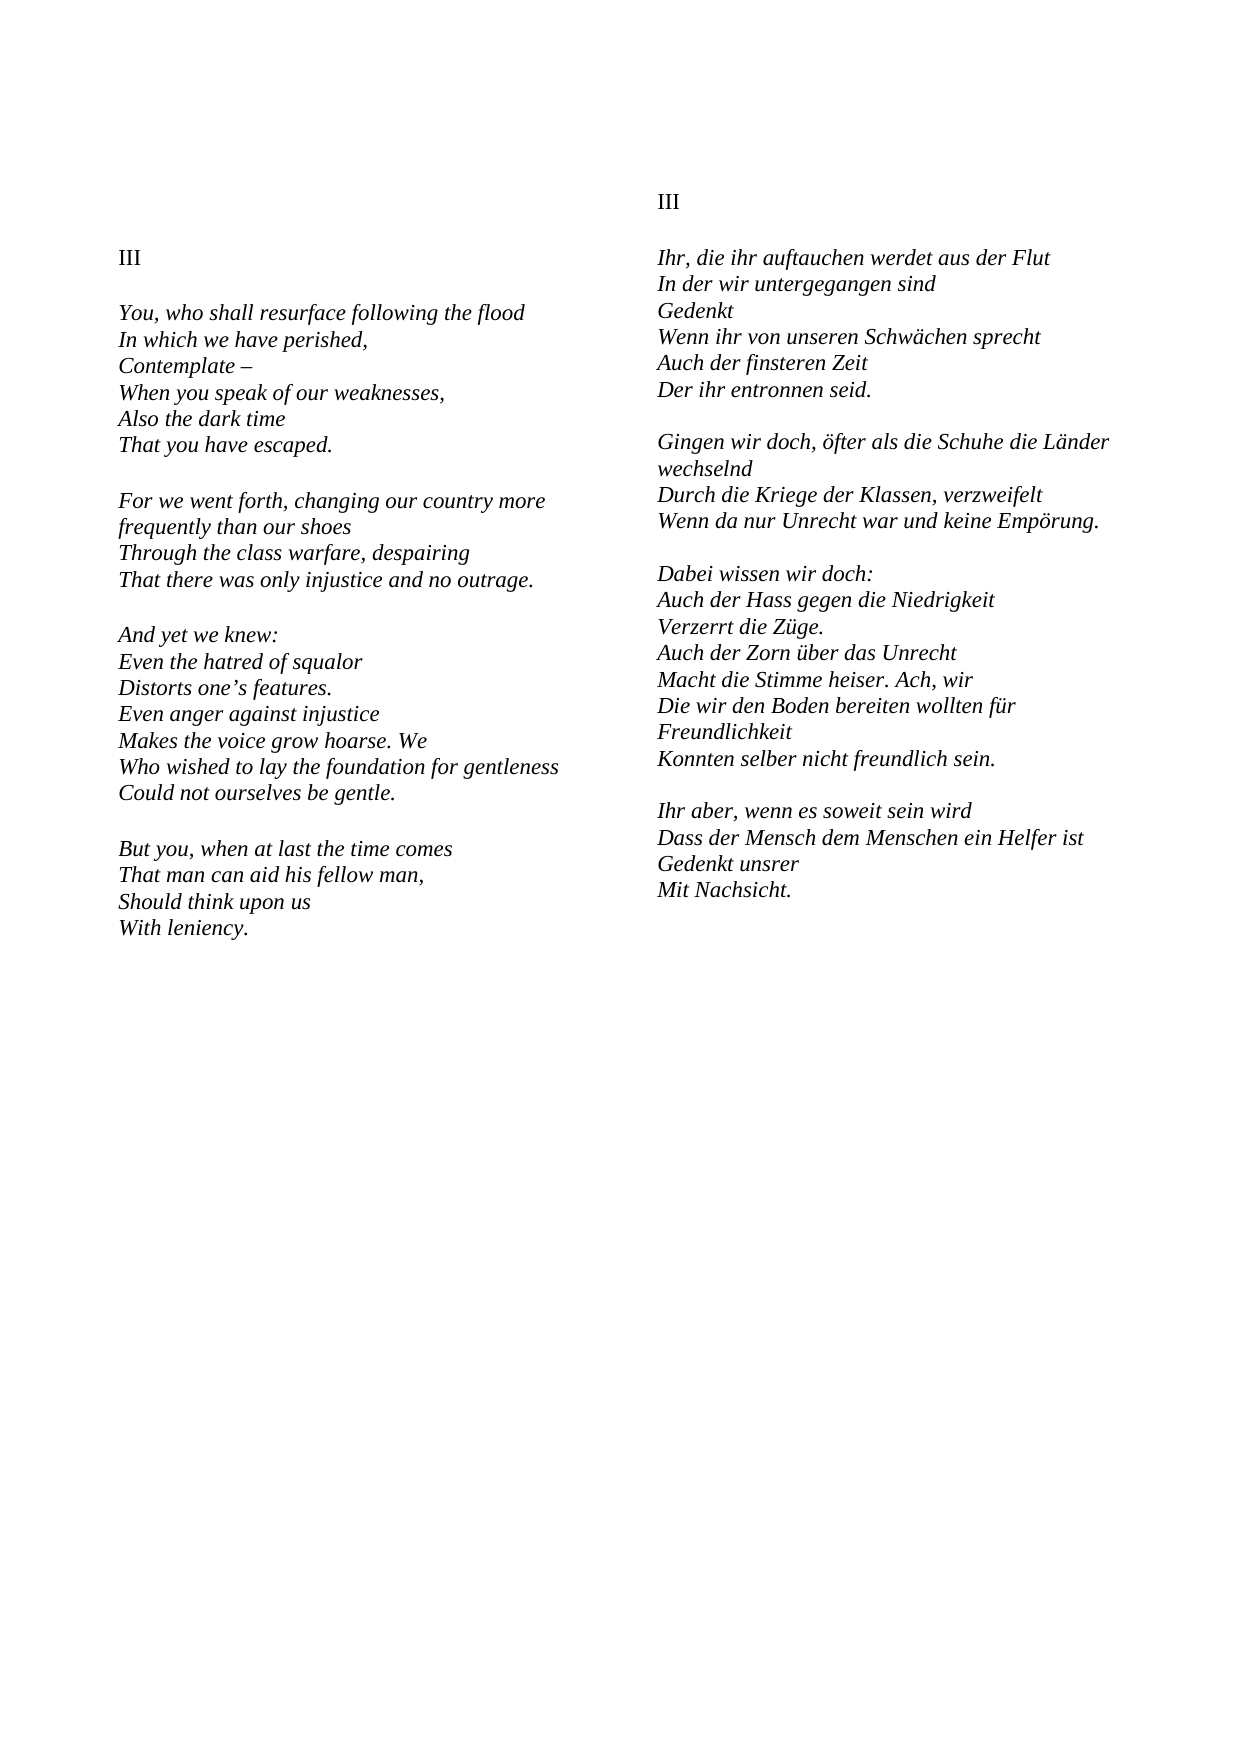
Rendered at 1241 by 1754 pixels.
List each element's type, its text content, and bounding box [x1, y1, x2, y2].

text Ihr, die ihr auftauchen werdet aus der Flut In der wir untergegangen sind Gedenkt Wenn ihr von unseren Schwächen sprecht Auch der finsteren Zeit Der ihr entronnen seid. Gingen wir doch, öfter als die Schuhe die Länder wechselnd Durch die Kriege der Klassen, verzweifelt Wenn da nur Unrecht war und keine Empörung. Dabei wissen wir doch: Auch der Hass gegen die Niedrigkeit Verzerrt die Züge. Auch der Zorn über das Unrecht Macht die Stimme heiser. Ach, wir Die wir den Boden bereiten wollten für Freundlichkeit Konnten selber nicht freundlich sein. Ihr aber, wenn es soweit sein wird Dass der Mensch dem Menschen ein Helfer ist Gedenkt unsrer Mit Nachsicht. [657, 244, 1122, 903]
text III [118, 244, 583, 270]
text For we went forth, changing our country more frequently than our shoes Through the class warfare, despairing That there was only injustice and no outrage. [118, 487, 583, 592]
text But you, when at last the time comes That man can aid his fellow man, Should think upon us With leniency. [118, 835, 583, 940]
text And yet we knew: Even the hatred of squalor Distorts one’s features. Even anger against injustice Makes the voice grow hoarse. We Who wished to lay the foundation for gentleness Could not ourselves be gentle. [118, 621, 583, 806]
text III [657, 188, 1122, 215]
text You, who shall resurface following the flood In which we have perished, Contemplate – When you speak of our weaknesses, Also the dark time That you have escaped. [118, 299, 583, 458]
